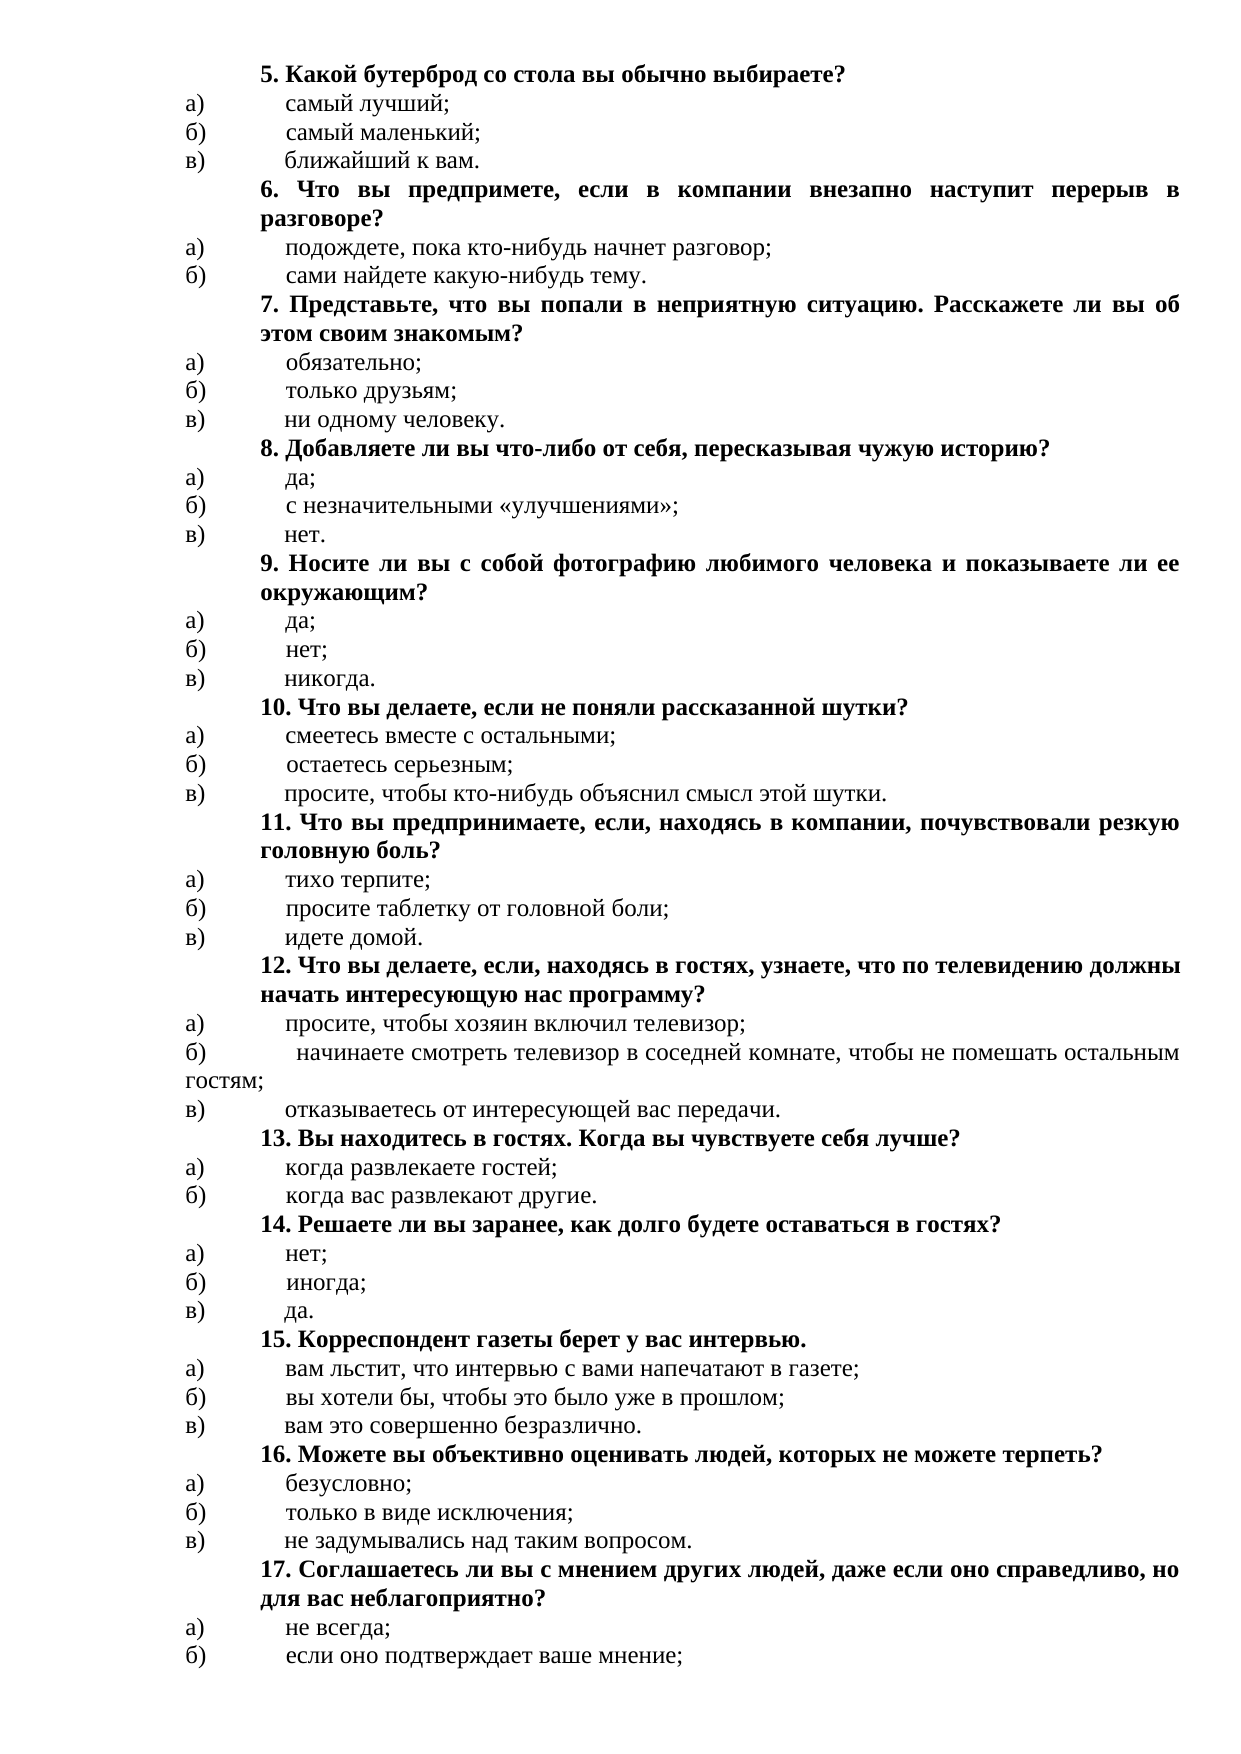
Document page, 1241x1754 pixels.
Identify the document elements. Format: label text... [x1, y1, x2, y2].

text 12. Что вы делаете, если, находясь в гостях, узнаете, что по телевидению должны начать интересующую нас программу? [260, 950, 1181, 1008]
text б) только в виде исключения; [185, 1497, 1181, 1525]
text а) нет; [185, 1238, 1181, 1267]
text б) остаетесь серьезным; [185, 749, 1181, 778]
text 9. Носите ли вы с собой фотографию любимого человека и показываете ли ее окружающим? [260, 548, 1181, 605]
text 10. Что вы делаете, если не поняли рассказанной шутки? [260, 692, 1181, 720]
text 14. Решаете ли вы заранее, как долго будете оставаться в гостях? [260, 1209, 1181, 1238]
text а) подождете, пока кто-нибудь начнет разговор; [185, 232, 1181, 260]
text а) просите, чтобы хозяин включил телевизор; [185, 1008, 1181, 1037]
text а) безусловно; [185, 1468, 1181, 1497]
text а) тихо терпите; [185, 864, 1181, 893]
text а) смеетесь вместе с остальными; [185, 720, 1181, 749]
text б) сами найдете какую-нибудь тему. [185, 260, 1181, 289]
text в) нет. [185, 519, 1181, 548]
text а) обязательно; [185, 347, 1181, 375]
text 16. Можете вы объективно оценивать людей, которых не можете терпеть? [260, 1439, 1181, 1468]
text б) иногда; [185, 1267, 1181, 1295]
text в) не задумывались над таким вопросом. [185, 1525, 1181, 1554]
text 13. Вы находитесь в гостях. Когда вы чувствуете себя лучше? [260, 1123, 1181, 1152]
text б) самый маленький; [185, 117, 1181, 145]
text а) самый лучший; [185, 88, 1181, 117]
text 7. Представьте, что вы попали в неприятную ситуацию. Расскажете ли вы об этом своим знакомым? [260, 289, 1181, 347]
text 11. Что вы предпринимаете, если, находясь в компании, почувствовали резкую головную боль? [260, 807, 1181, 864]
text 5. Какой бутерброд со стола вы обычно выбираете? [260, 59, 1181, 88]
text в) просите, чтобы кто-нибудь объяснил смысл этой шутки. [185, 778, 1181, 807]
text в) вам это совершенно безразлично. [185, 1410, 1181, 1439]
text б) начинаете смотреть телевизор в соседней комнате, чтобы не помешать остальным гостям; [185, 1037, 1181, 1094]
text 6. Что вы предпримете, если в компании внезапно наступит перерыв в разговоре? [260, 174, 1181, 232]
text а) не всегда; [185, 1612, 1181, 1640]
text а) да; [185, 605, 1181, 634]
text б) нет; [185, 634, 1181, 663]
text б) просите таблетку от головной боли; [185, 893, 1181, 922]
text 15. Корреспондент газеты берет у вас интервью. [260, 1324, 1181, 1353]
text а) когда развлекаете гостей; [185, 1152, 1181, 1180]
text в) никогда. [185, 663, 1181, 692]
text 8. Добавляете ли вы что-либо от себя, пересказывая чужую историю? [260, 433, 1181, 462]
text в) ни одному человеку. [185, 404, 1181, 433]
text а) да; [185, 462, 1181, 490]
text в) отказываетесь от интересующей вас передачи. [185, 1094, 1181, 1123]
text а) вам льстит, что интервью с вами напечатают в газете; [185, 1353, 1181, 1382]
text б) когда вас развлекают другие. [185, 1180, 1181, 1209]
text б) если оно подтверждает ваше мнение; [185, 1640, 1181, 1669]
text б) с незначительными «улучшениями»; [185, 490, 1181, 519]
text 17. Соглашаетесь ли вы с мнением других людей, даже если оно справедливо, но для вас неблагоприятно? [260, 1554, 1181, 1612]
text в) ближайший к вам. [185, 145, 1181, 174]
text в) идете домой. [185, 922, 1181, 950]
text в) да. [185, 1295, 1181, 1324]
text б) только друзьям; [185, 375, 1181, 404]
text б) вы хотели бы, чтобы это было уже в прошлом; [185, 1382, 1181, 1410]
